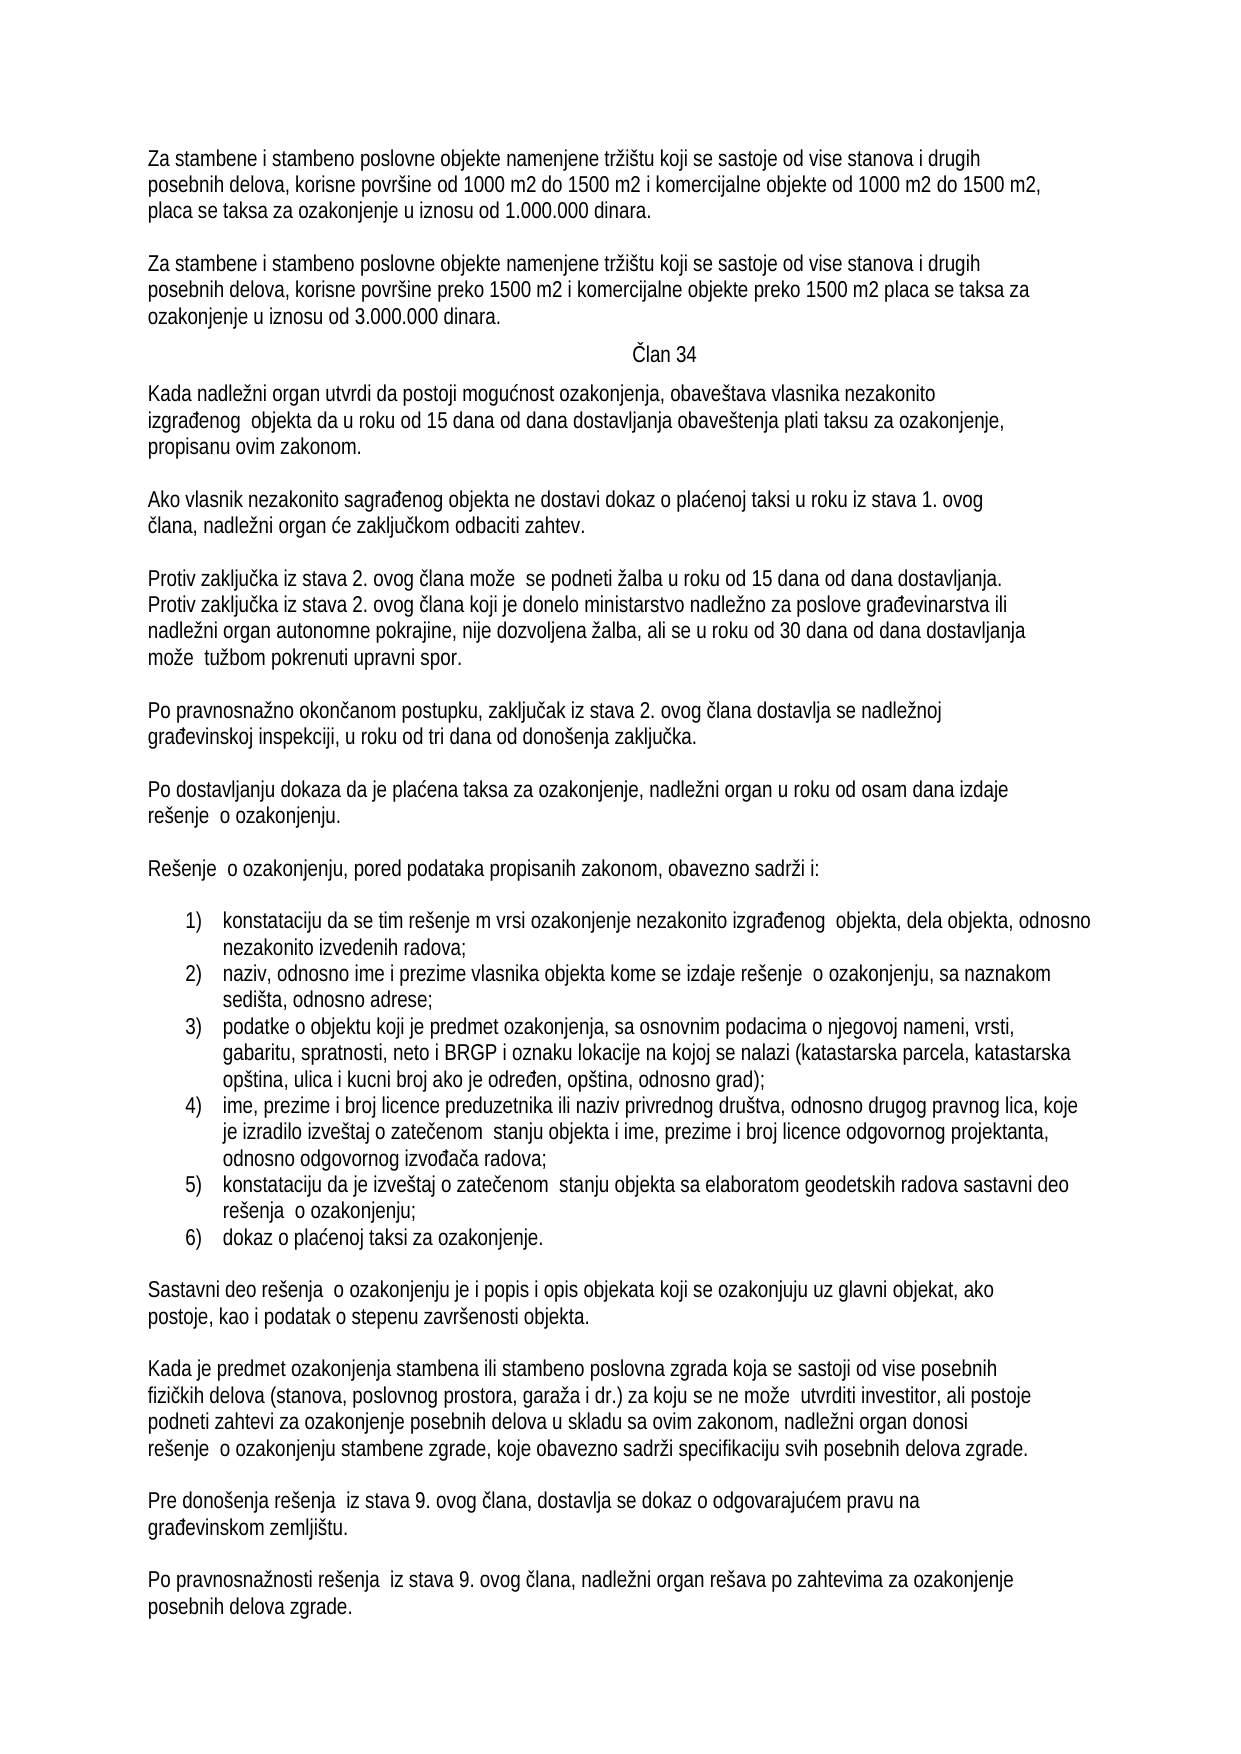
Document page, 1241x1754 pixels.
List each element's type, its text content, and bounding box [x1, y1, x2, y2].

text Rešenje o ozakonjenju, pored podataka propisanih zakonom, obavezno sadrži i: [148, 855, 1181, 881]
text Po pravnosnažno okončanom postupku, zaključak iz stava 2. ovog člana dostavlja se nadležnoj građevinskoj inspekciji, u roku od tri dana od donošenja zaključka. [148, 697, 1181, 749]
text Po pravnosnažnosti rešenja iz stava 9. ovog člana, nadležni organ rešava po zahtevima za ozakonjenje posebnih delova zgrade. [148, 1566, 1181, 1619]
text Protiv zaključka iz stava 2. ovog člana može se podneti žalba u roku od 15 dana od dana dostavljanja. [148, 565, 1181, 591]
list konstataciju da se tim rešenje m vrsi ozakonjenje nezakonito izgrađenog objekta, dela objekta, odnosno nezakonito izvedenih radova; [185, 907, 1181, 960]
text Za stambene i stambeno poslovne objekte namenjene tržištu koji se sastoje od vise stanova i drugih posebnih delova, korisne površine od 1000 m2 do 1500 m2 i komercijalne objekte od 1000 m2 do 1500 m2, placa se taksa za ozakonjenje u iznosu od 1.000.000 dinara. [148, 144, 1181, 223]
text Po dostavljanju dokaza da je plaćena taksa za ozakonjenje, nadležni organ u roku od osam dana izdaje rešenje o ozakonjenju. [148, 776, 1181, 828]
text Ako vlasnik nezakonito sagrađenog objekta ne dostavi dokaz o plaćenoj taksi u roku iz stava 1. ovog člana, nadležni organ će zaključkom odbaciti zahtev. [148, 486, 1181, 538]
text Sastavni deo rešenja o ozakonjenju je i popis i opis objekata koji se ozakonjuju uz glavni objekat, ako postoje, kao i podatak o stepenu završenosti objekta. [148, 1276, 1181, 1329]
text Član 34 [148, 341, 1181, 368]
text Kada nadležni organ utvrdi da postoji mogućnost ozakonjenja, obaveštava vlasnika nezakonito izgrađenog objekta da u roku od 15 dana od dana dostavljanja obaveštenja plati taksu za ozakonjenje, propisanu ovim zakonom. [148, 380, 1181, 459]
list ime, prezime i broj licence preduzetnika ili naziv privrednog društva, odnosno drugog pravnog lica, koje je izradilo izveštaj o zatečenom stanju objekta i ime, prezime i broj licence odgovornog projektanta, odnosno odgovornog izvođača radova; [185, 1092, 1181, 1171]
text Kada je predmet ozakonjenja stambena ili stambeno poslovna zgrada koja se sastoji od vise posebnih fizičkih delova (stanova, poslovnog prostora, garaža i dr.) za koju se ne može utvrditi investitor, ali postoje podneti zahtevi za ozakonjenje posebnih delova u skladu sa ovim zakonom, nadležni organ donosi rešenje o ozakonjenju stambene zgrade, koje obavezno sadrži specifikaciju svih posebnih delova zgrade. [148, 1355, 1181, 1461]
text Protiv zaključka iz stava 2. ovog člana koji je donelo ministarstvo nadležno za poslove građevinarstva ili nadležni organ autonomne pokrajine, nije dozvoljena žalba, ali se u roku od 30 dana od dana dostavljanja može tužbom pokrenuti upravni spor. [148, 591, 1181, 670]
text Pre donošenja rešenja iz stava 9. ovog člana, dostavlja se dokaz o odgovarajućem pravu na građevinskom zemljištu. [148, 1487, 1181, 1540]
text Za stambene i stambeno poslovne objekte namenjene tržištu koji se sastoje od vise stanova i drugih posebnih delova, korisne površine preko 1500 m2 i komercijalne objekte preko 1500 m2 placa se taksa za ozakonjenje u iznosu od 3.000.000 dinara. [148, 250, 1181, 329]
list dokaz o plaćenoj taksi za ozakonjenje. [185, 1224, 1181, 1250]
list podatke o objektu koji je predmet ozakonjenja, sa osnovnim podacima o njegovoj nameni, vrsti, gabaritu, spratnosti, neto i BRGP i oznaku lokacije na kojoj se nalazi (katastarska parcela, katastarska opština, ulica i kucni broj ako je određen, opština, odnosno grad); [185, 1013, 1181, 1092]
list naziv, odnosno ime i prezime vlasnika objekta kome se izdaje rešenje o ozakonjenju, sa naznakom sedišta, odnosno adrese; [185, 960, 1181, 1013]
list konstataciju da je izveštaj o zatečenom stanju objekta sa elaboratom geodetskih radova sastavni deo rešenja o ozakonjenju; [185, 1171, 1181, 1224]
